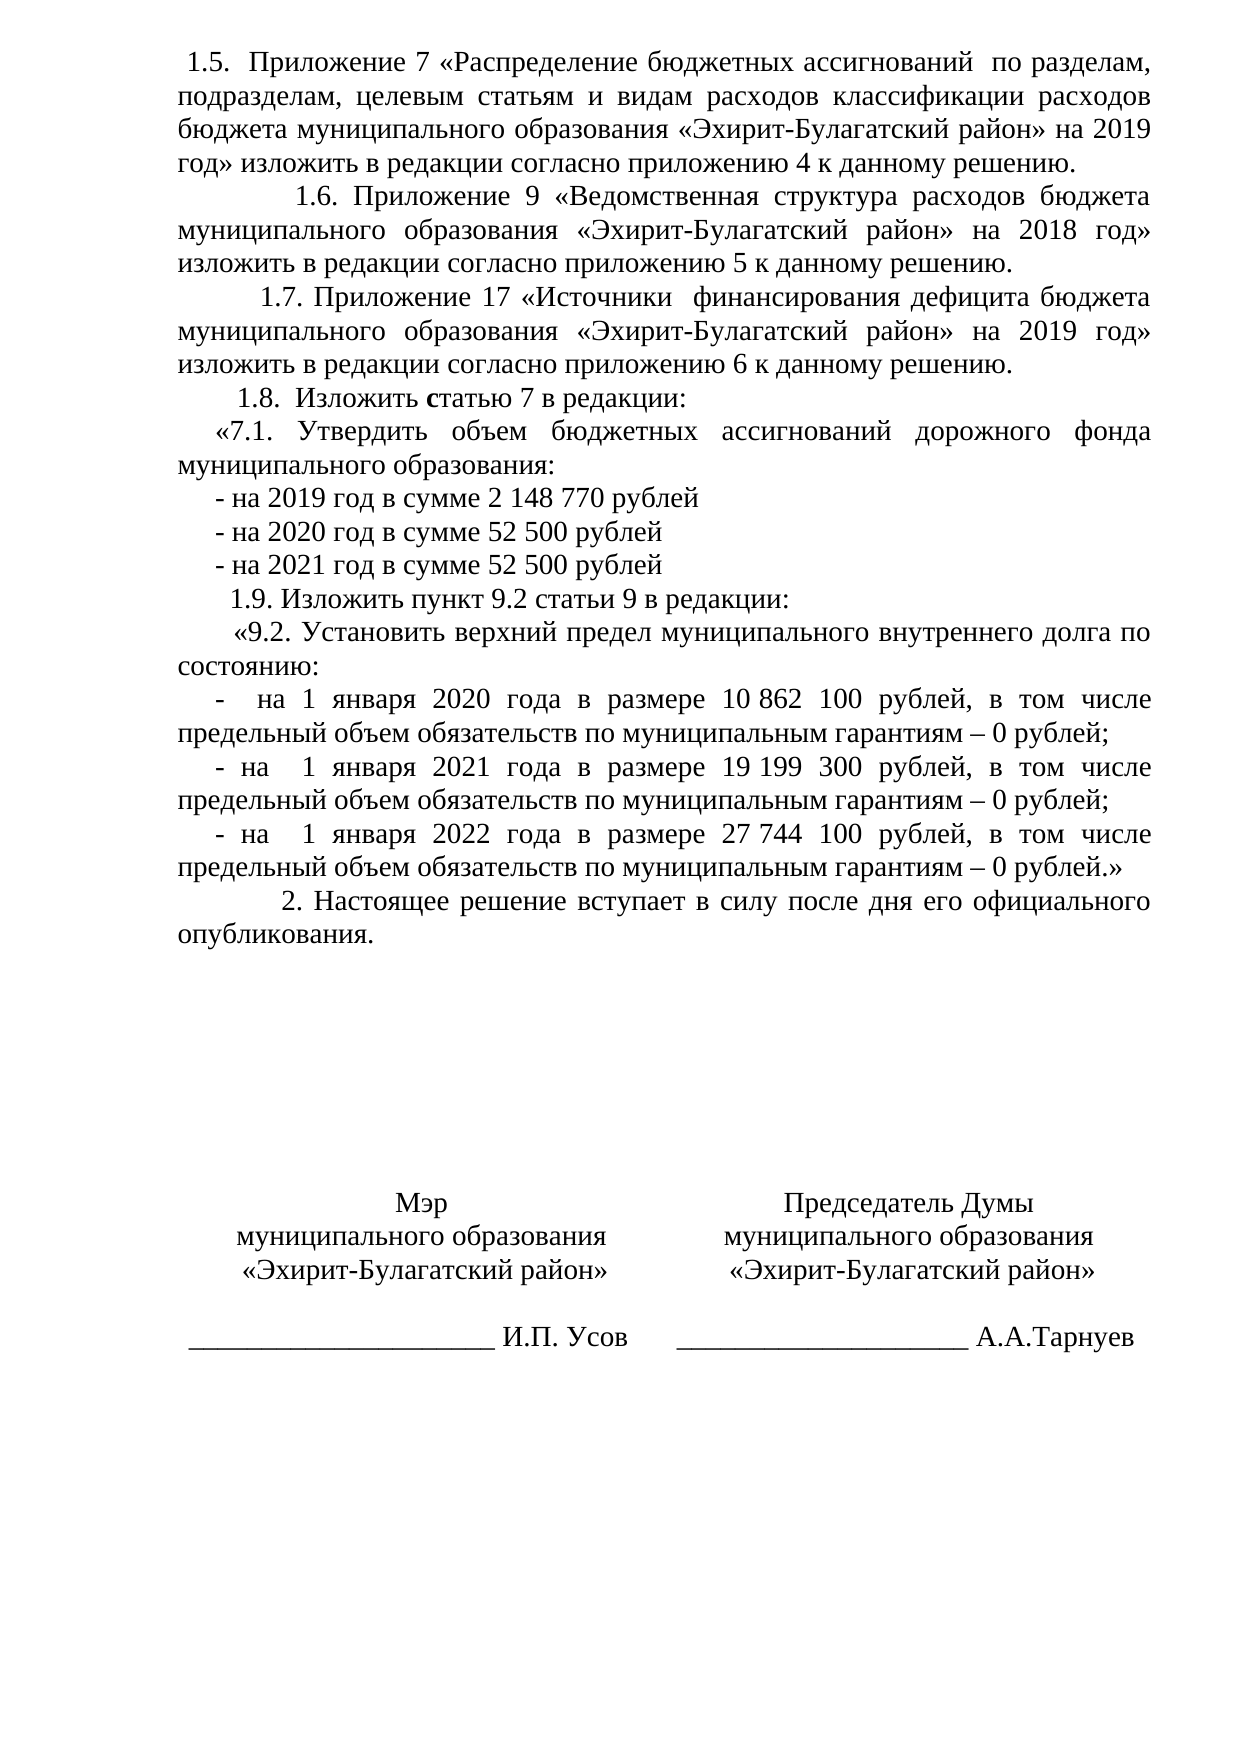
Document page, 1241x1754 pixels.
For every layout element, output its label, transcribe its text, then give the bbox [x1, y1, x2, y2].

text - на 1 января 2022 года в размере 27 744 100 рублей, в том числе предельный объем обязательств по муниципальным гарантиям – 0 рублей.» [177, 816, 1152, 883]
text - на 1 января 2021 года в размере 19 199 300 рублей, в том числе предельный объем обязательств по муниципальным гарантиям – 0 рублей; [177, 749, 1152, 816]
text 2. Настоящее решение вступает в силу после дня его официального опубликования. [177, 883, 1152, 950]
text 1.5. Приложение 7 «Распределение бюджетных ассигнований по разделам, подразделам, целевым статьям и видам расходов классификации расходов бюджета муниципального образования «Эхирит-Булагатский район» на 2019 год» изложить в редакции согласно приложению 4 к данному решению. [177, 44, 1152, 178]
text «7.1. Утвердить объем бюджетных ассигнований дорожного фонда муниципального образования: [177, 413, 1152, 480]
text 1.7. Приложение 17 «Источники финансирования дефицита бюджета муниципального образования «Эхирит-Булагатский район» на 2019 год» изложить в редакции согласно приложению 6 к данному решению. [177, 279, 1152, 380]
text - на 2021 год в сумме 52 500 рублей [215, 547, 1152, 581]
text - на 2019 год в сумме 2 148 770 рублей [177, 480, 1152, 514]
table_header Мэр муниципального образования «Эхирит-Булагатский район» _____________________ И.П. Усов [177, 1185, 665, 1381]
text «9.2. Установить верхний предел муниципального внутреннего долга по состоянию: [177, 614, 1152, 682]
text 1.8. Изложить статью 7 в редакции: [215, 380, 1152, 413]
table_header Председатель Думы муниципального образования «Эхирит-Булагатский район» ____________________ А.А.Тарнуев [665, 1185, 1152, 1381]
text - на 1 января 2020 года в размере 10 862 100 рублей, в том числе предельный объем обязательств по муниципальным гарантиям – 0 рублей; [177, 682, 1152, 749]
text 1.9. Изложить пункт 9.2 статьи 9 в редакции: [177, 581, 1152, 614]
text 1.6. Приложение 9 «Ведомственная структура расходов бюджета муниципального образования «Эхирит-Булагатский район» на 2018 год» изложить в редакции согласно приложению 5 к данному решению. [177, 178, 1152, 279]
text - на 2020 год в сумме 52 500 рублей [177, 514, 1152, 547]
